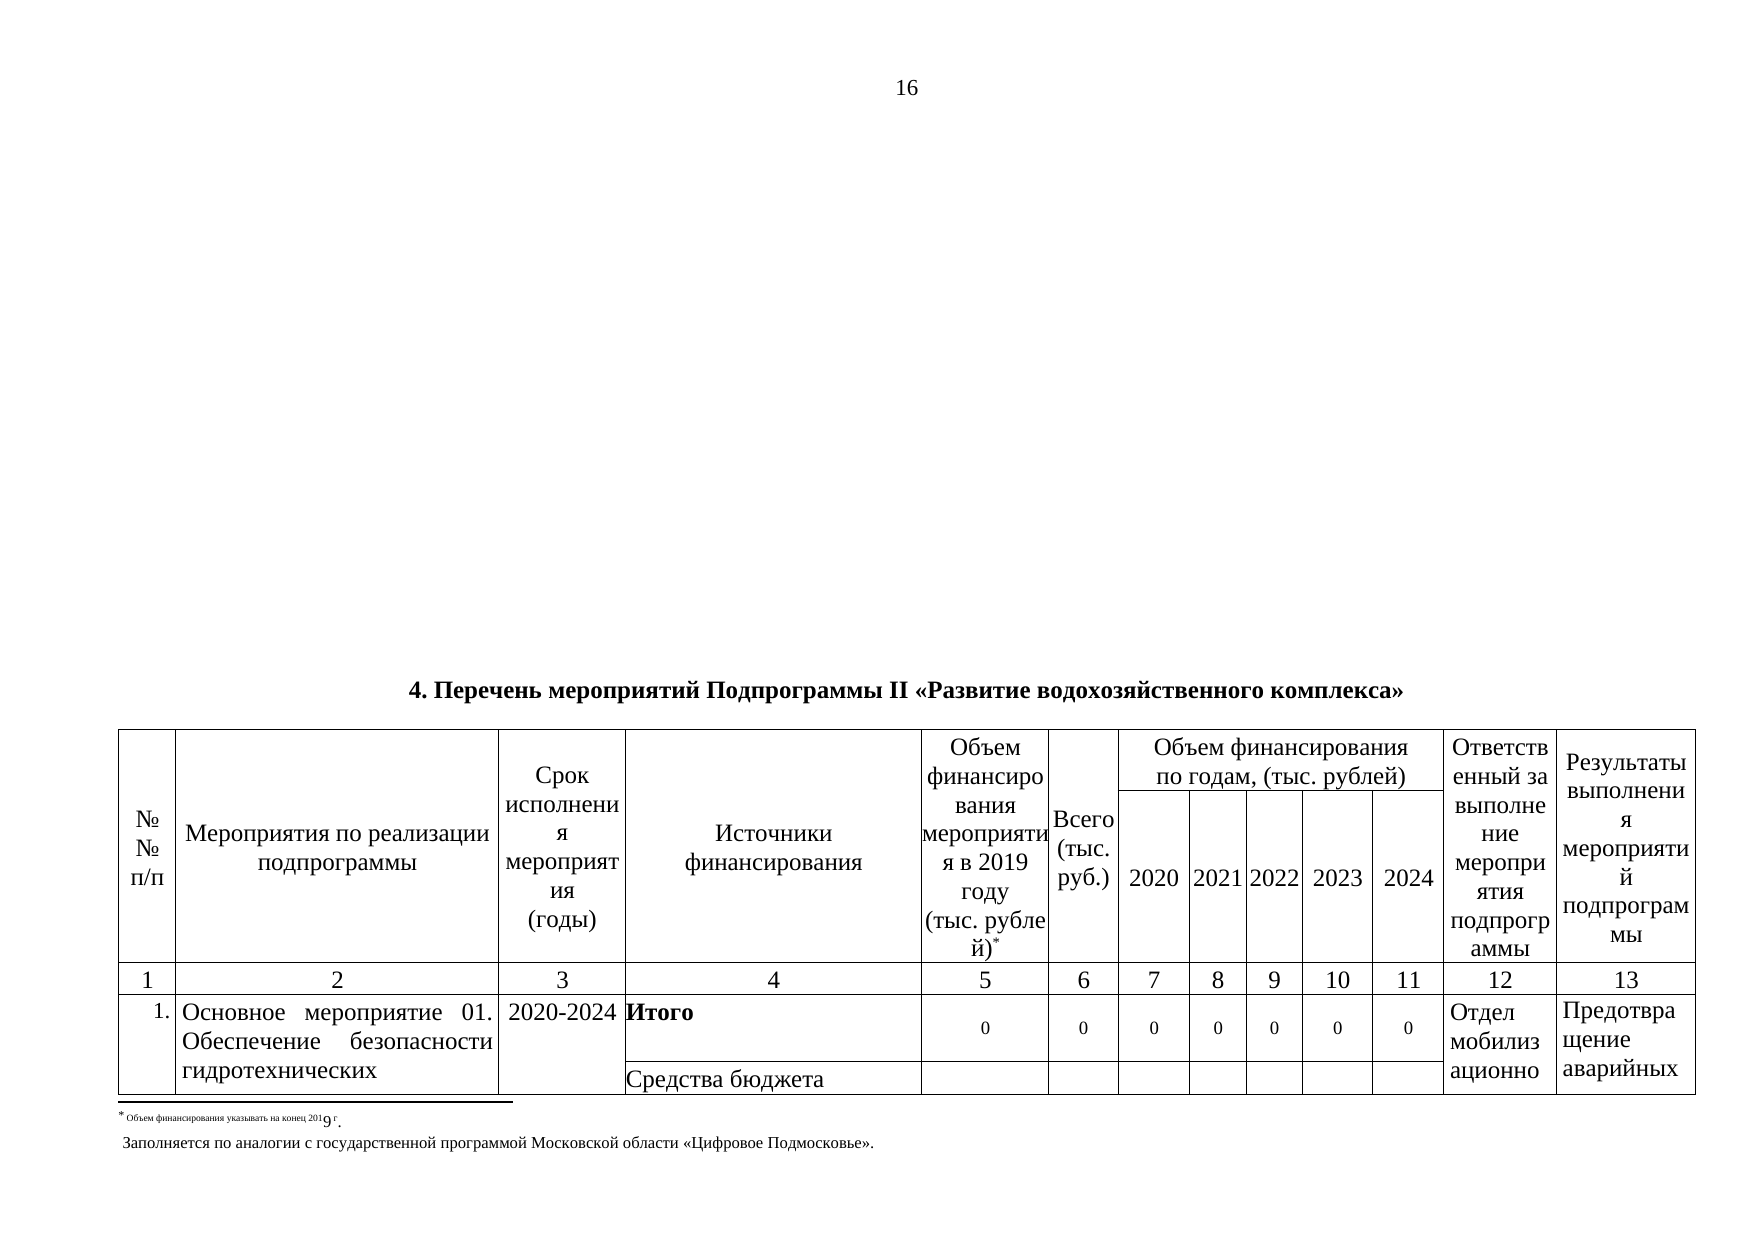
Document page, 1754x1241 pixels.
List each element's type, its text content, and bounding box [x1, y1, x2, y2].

table_header Ответственный за выполнение мероприятия подпрограммы [1444, 730, 1556, 962]
table_header №№ п/п [119, 730, 175, 962]
subtitle 4. Перечень мероприятий Подпрограммы II «Развитие водохозяйственного комплекса» [118, 675, 1695, 704]
table_cell 2 [176, 963, 498, 994]
table_cell 2021 [1190, 791, 1246, 962]
table_cell 0 [1119, 995, 1189, 1061]
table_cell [626, 1062, 921, 1094]
table_cell 0 [1190, 995, 1246, 1061]
table_header Результаты выполнения мероприятий подпрограммы [1557, 730, 1695, 962]
table_cell 2024 [1373, 791, 1443, 962]
table_header Источники финансирования [626, 730, 921, 962]
table_cell Итого [626, 995, 921, 1061]
table_cell 11 [1373, 963, 1443, 994]
table_cell 9 [1247, 963, 1302, 994]
table_cell 2022 [1247, 791, 1302, 962]
table_cell 6 [1049, 963, 1118, 994]
table_cell 0 [1373, 995, 1443, 1061]
table_header Мероприятия по реализации подпрограммы [176, 730, 498, 962]
table_cell 2020-2024 [499, 995, 625, 1094]
table_cell 7 [1119, 963, 1189, 994]
table_cell 0 [1247, 995, 1302, 1061]
table_cell 0 [1119, 1062, 1189, 1094]
table_cell 0 [1303, 995, 1372, 1061]
table_cell Основное мероприятие 01. Обеспечение безопасности гидротехнических сооружений и проведение мероприятий по берегоукреплению [176, 995, 498, 1094]
table_cell 1. [119, 995, 175, 1094]
table_cell 0 [1190, 1062, 1246, 1094]
table_cell Предотвращение аварийных ситуаций [1557, 995, 1695, 1094]
table_header Всего (тыс. руб.) [1049, 730, 1118, 962]
table_cell 2023 [1303, 791, 1372, 962]
table_cell 1 [119, 963, 175, 994]
table_cell 12 [1444, 963, 1556, 994]
table_cell 0 [922, 1062, 1048, 1094]
table_cell 0 [1049, 1062, 1118, 1094]
table_cell 10 [1303, 963, 1372, 994]
table_header Объем финансирования по годам, (тыс. рублей) [1119, 730, 1443, 790]
table_cell 0 [1247, 1062, 1302, 1094]
table_cell 0 [922, 995, 1048, 1061]
table_header Срок исполнения мероприятия (годы) [499, 730, 625, 962]
table_cell 4 [626, 963, 921, 994]
table_cell 5 [922, 963, 1048, 994]
table_cell 0 [1373, 1062, 1443, 1094]
table_header Объем финансирования мероприятия в 2019 году (тыс. рублей) [922, 730, 1048, 962]
table_cell 13 [1557, 963, 1695, 994]
table_cell Отдел мобилизационной подготовки, гражданской защиты и территориальной безопасности [1444, 995, 1556, 1094]
table_cell 3 [499, 963, 625, 994]
table_cell 0 [1049, 995, 1118, 1061]
table_cell 0 [1303, 1062, 1372, 1094]
table_cell 8 [1190, 963, 1246, 994]
table_cell 2020 [1119, 791, 1189, 962]
